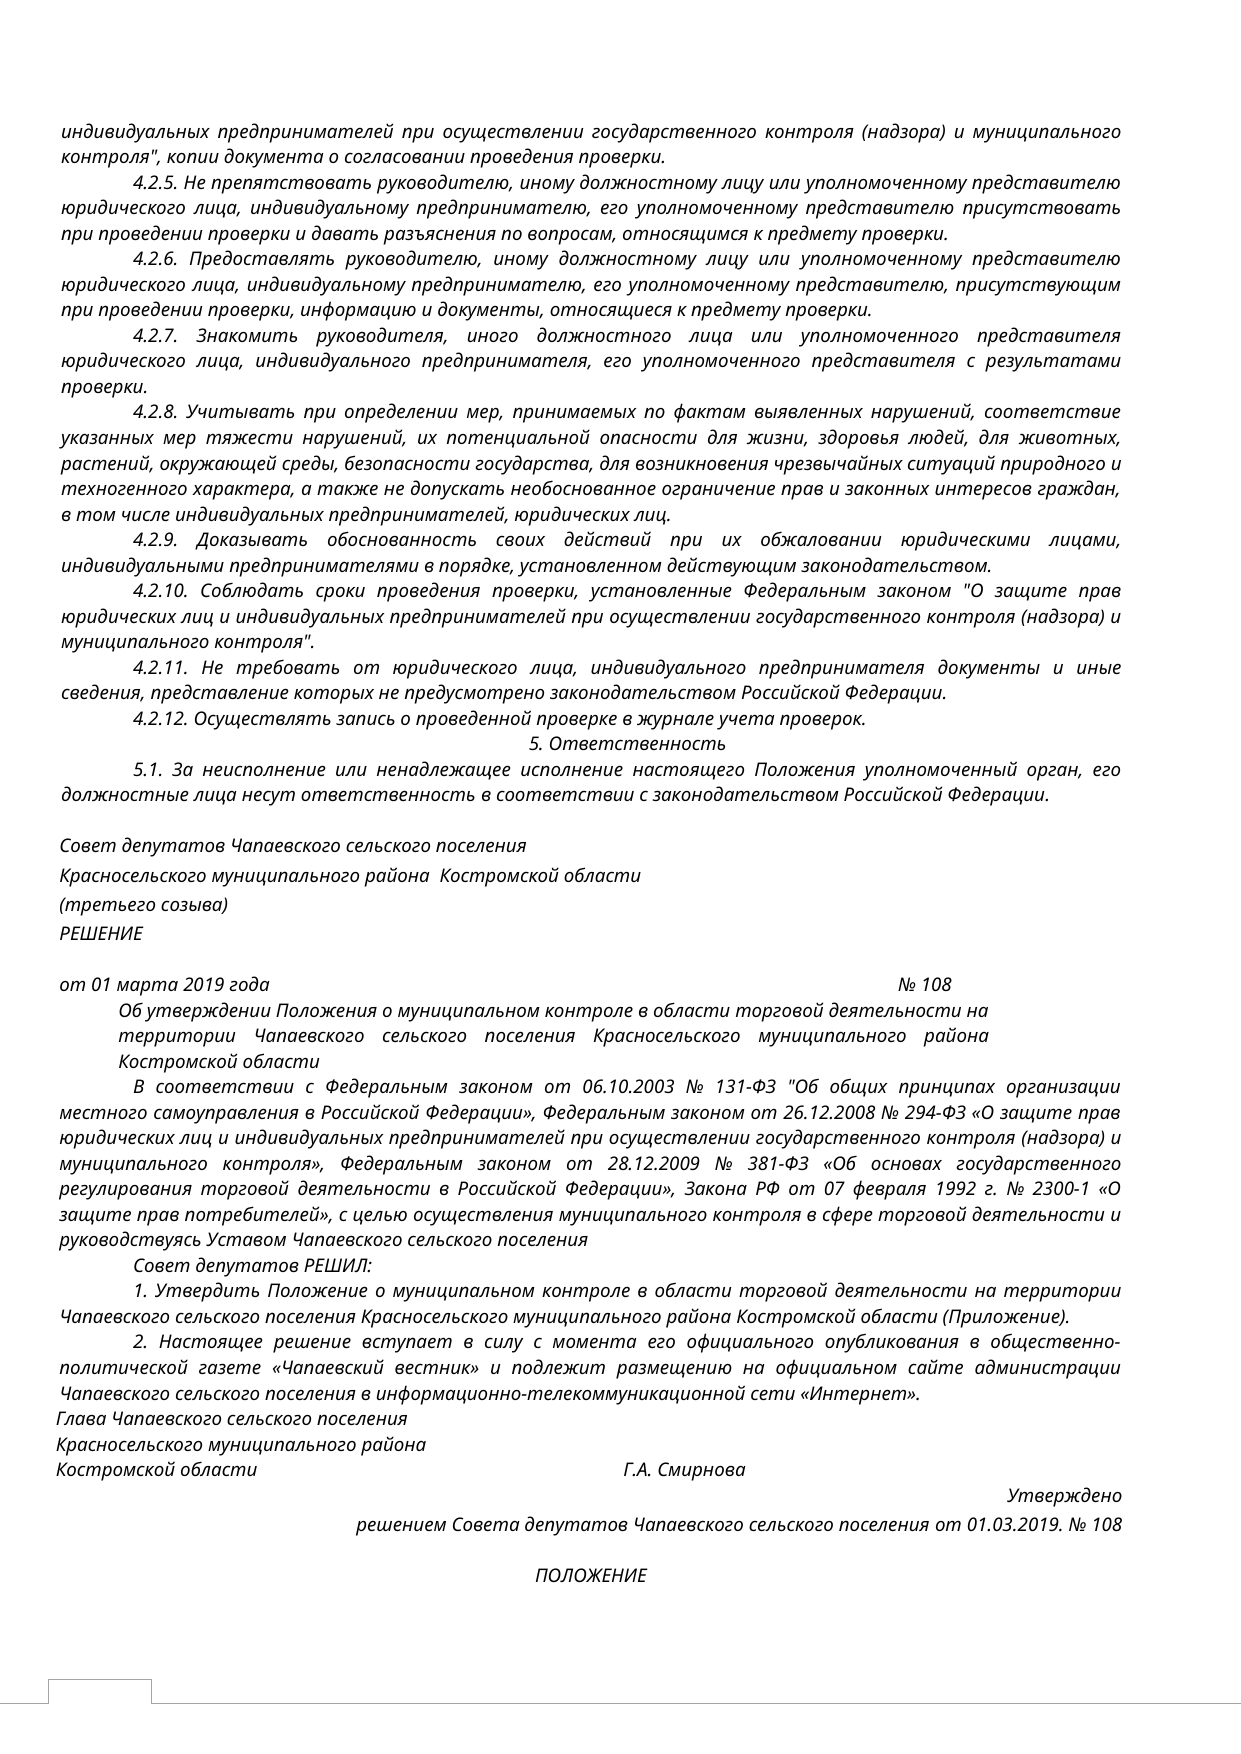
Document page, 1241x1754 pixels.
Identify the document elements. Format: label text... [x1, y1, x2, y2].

text 4.2.6. Предоставлять руководителю, иному должностному лицу или уполномоченному представителю юридического лица, индивидуальному предпринимателю, его уполномоченному представителю, присутствующим при проведении проверки, информацию и документы, относящиеся к предмету проверки. [61, 246, 1122, 322]
text 1. Утвердить Положение о муниципальном контроле в области торговой деятельности на территории Чапаевского сельского поселения Красносельского муниципального района Костромской области (Приложение). [59, 1278, 1122, 1329]
text 4.2.5. Не препятствовать руководителю, иному должностному лицу или уполномоченному представителю юридического лица, индивидуальному предпринимателю, его уполномоченному представителю присутствовать при проведении проверки и давать разъяснения по вопросам, относящимся к предмету проверки. [61, 169, 1122, 246]
text Совет депутатов Чапаевского сельского поселения [59, 833, 1122, 858]
text РЕШЕНИЕ [59, 921, 1122, 946]
text 2. Настоящее решение вступает в силу с момента его официального опубликования в общественно-политической газете «Чапаевский вестник» и подлежит размещению на официальном сайте администрации Чапаевского сельского поселения в информационно-телекоммуникационной сети «Интернет». [59, 1329, 1122, 1405]
text Глава Чапаевского сельского поселения [56, 1405, 1122, 1431]
text Костромской области Г.А. Смирнова [56, 1456, 1122, 1482]
text Красносельского муниципального района Костромской области [59, 862, 1122, 887]
text 4.2.8. Учитывать при определении мер, принимаемых по фактам выявленных нарушений, соответствие указанных мер тяжести нарушений, их потенциальной опасности для жизни, здоровья людей, для животных, растений, окружающей среды, безопасности государства, для возникновения чрезвычайных ситуаций природного и техногенного характера, а также не допускать необоснованное ограничение прав и законных интересов граждан, в том числе индивидуальных предпринимателей, юридических лиц. [61, 399, 1122, 526]
text 5.1. За неисполнение или ненадлежащее исполнение настоящего Положения уполномоченный орган, его должностные лица несут ответственность в соответствии с законодательством Российской Федерации. [61, 756, 1122, 807]
text 4.2.7. Знакомить руководителя, иного должностного лица или уполномоченного представителя юридического лица, индивидуального предпринимателя, его уполномоченного представителя с результатами проверки. [61, 322, 1122, 399]
text от 01 марта 2019 года № 108 [59, 972, 1122, 997]
text В соответствии с Федеральным законом от 06.10.2003 № 131-ФЗ "Об общих принципах организации местного самоуправления в Российской Федерации», Федеральным законом от 26.12.2008 № 294-ФЗ «О защите прав юридических лиц и индивидуальных предпринимателей при осуществлении государственного контроля (надзора) и муниципального контроля», Федеральным законом от 28.12.2009 № 381-ФЗ «Об основах государственного регулирования торговой деятельности в Российской Федерации», Закона РФ от 07 февраля 1992 г. № 2300-1 «О защите прав потребителей», с целью осуществления муниципального контроля в сфере торговой деятельности и руководствуясь Уставом Чапаевского сельского поселения [59, 1074, 1122, 1252]
text 4.2.12. Осуществлять запись о проведенной проверке в журнале учета проверок. [61, 705, 1122, 731]
text ПОЛОЖЕНИЕ [59, 1562, 1122, 1588]
text Об утверждении Положения о муниципальном контроле в области торговой деятельности на территории Чапаевского сельского поселения Красносельского муниципального района Костромской области [118, 997, 989, 1074]
text Совет депутатов РЕШИЛ: [59, 1252, 1122, 1278]
text решением Совета депутатов Чапаевского сельского поселения от 01.03.2019. № 108 [59, 1511, 1122, 1537]
text Утверждено [59, 1482, 1122, 1507]
text 4.2.11. Не требовать от юридического лица, индивидуального предпринимателя документы и иные сведения, представление которых не предусмотрено законодательством Российской Федерации. [61, 654, 1122, 705]
text 5. Ответственность [61, 731, 1122, 756]
text 4.2.10. Соблюдать сроки проведения проверки, установленные Федеральным законом "О защите прав юридических лиц и индивидуальных предпринимателей при осуществлении государственного контроля (надзора) и муниципального контроля". [61, 577, 1122, 654]
text Красносельского муниципального района [56, 1431, 1122, 1456]
text 4.2.9. Доказывать обоснованность своих действий при их обжаловании юридическими лицами, индивидуальными предпринимателями в порядке, установленном действующим законодательством. [61, 526, 1122, 577]
text (третьего созыва) [59, 891, 1122, 917]
